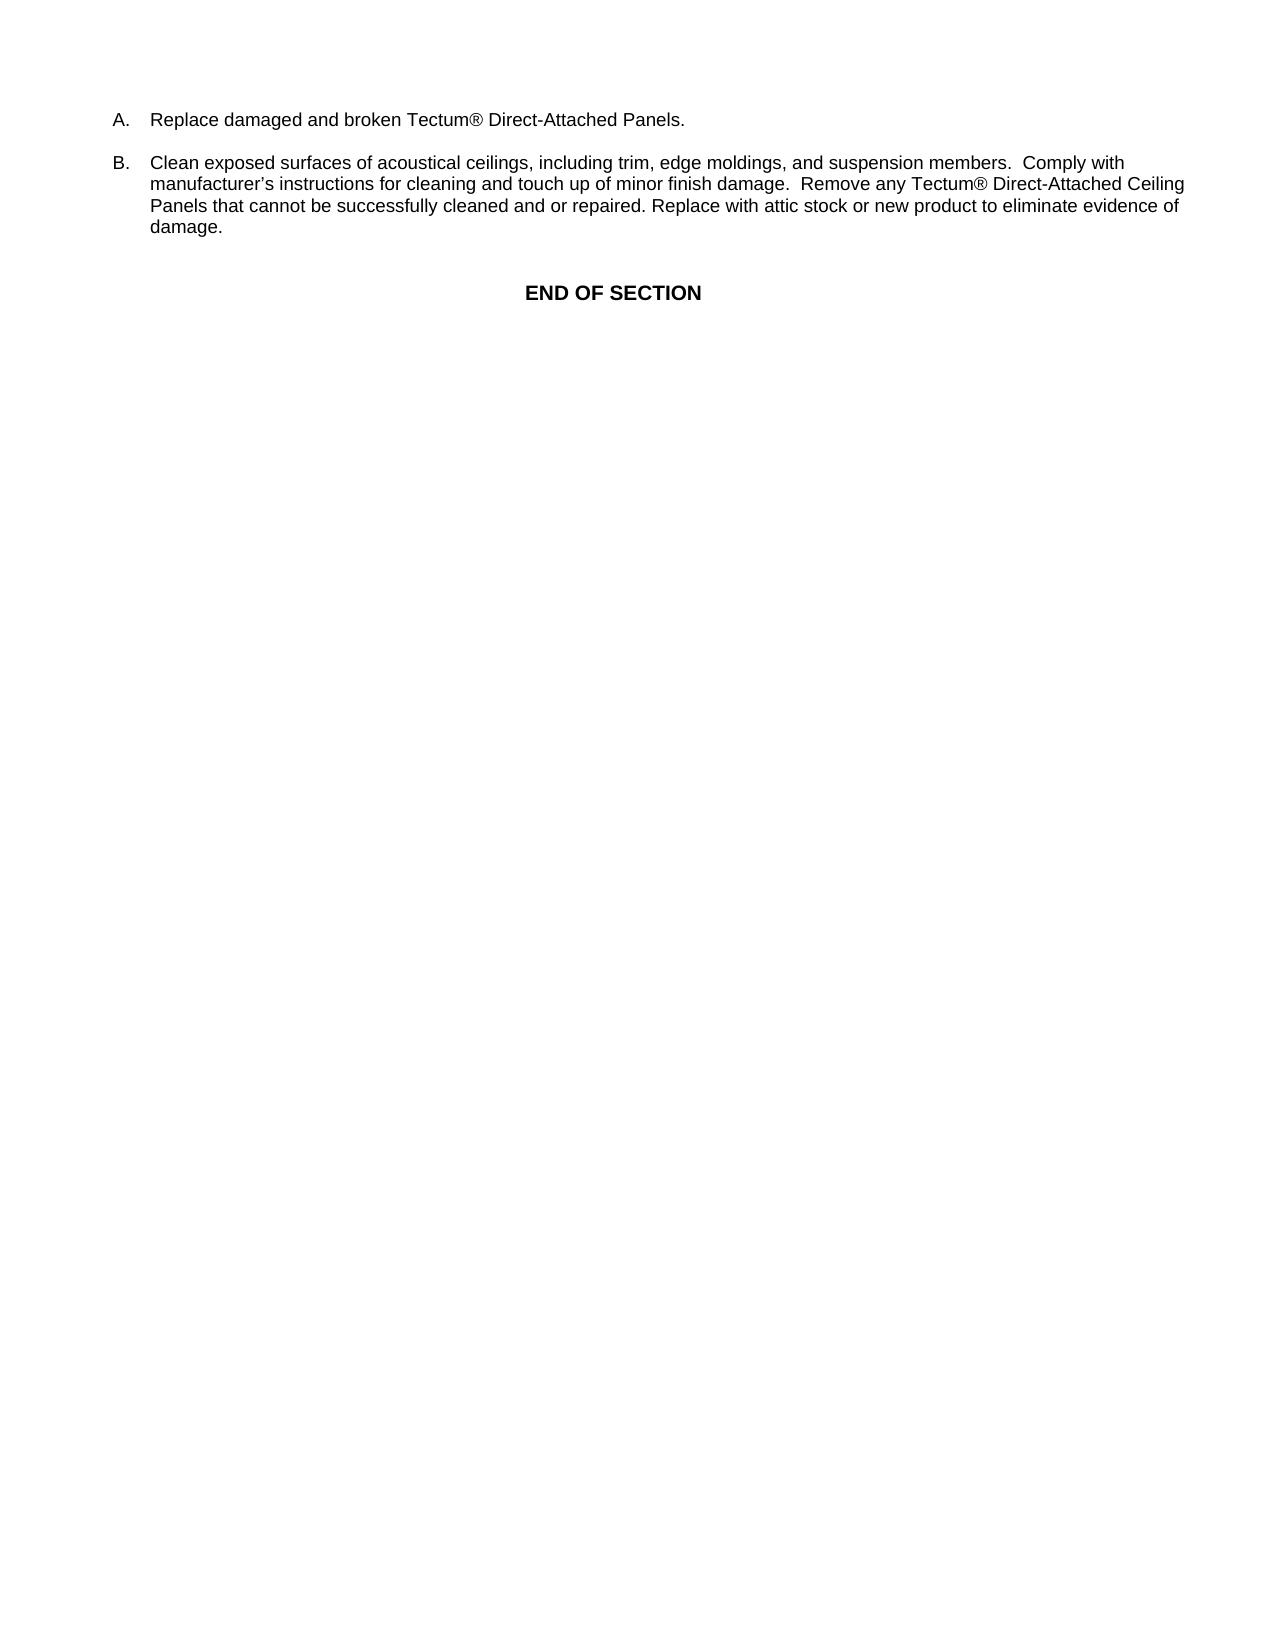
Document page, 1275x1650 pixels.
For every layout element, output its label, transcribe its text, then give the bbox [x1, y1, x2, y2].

text END OF SECTION [150, 281, 1200, 305]
list Clean exposed surfaces of acoustical ceilings, including trim, edge moldings, and suspension members. Comply with manufacturer’s instructions for cleaning and touch up of minor finish damage. Remove any Tectum® Direct-Attached Ceiling Panels that cannot be successfully cleaned and or repaired. Replace with attic stock or new product to eliminate evidence of damage. [112, 151, 1200, 238]
list Replace damaged and broken Tectum® Direct-Attached Panels. [112, 108, 1200, 130]
